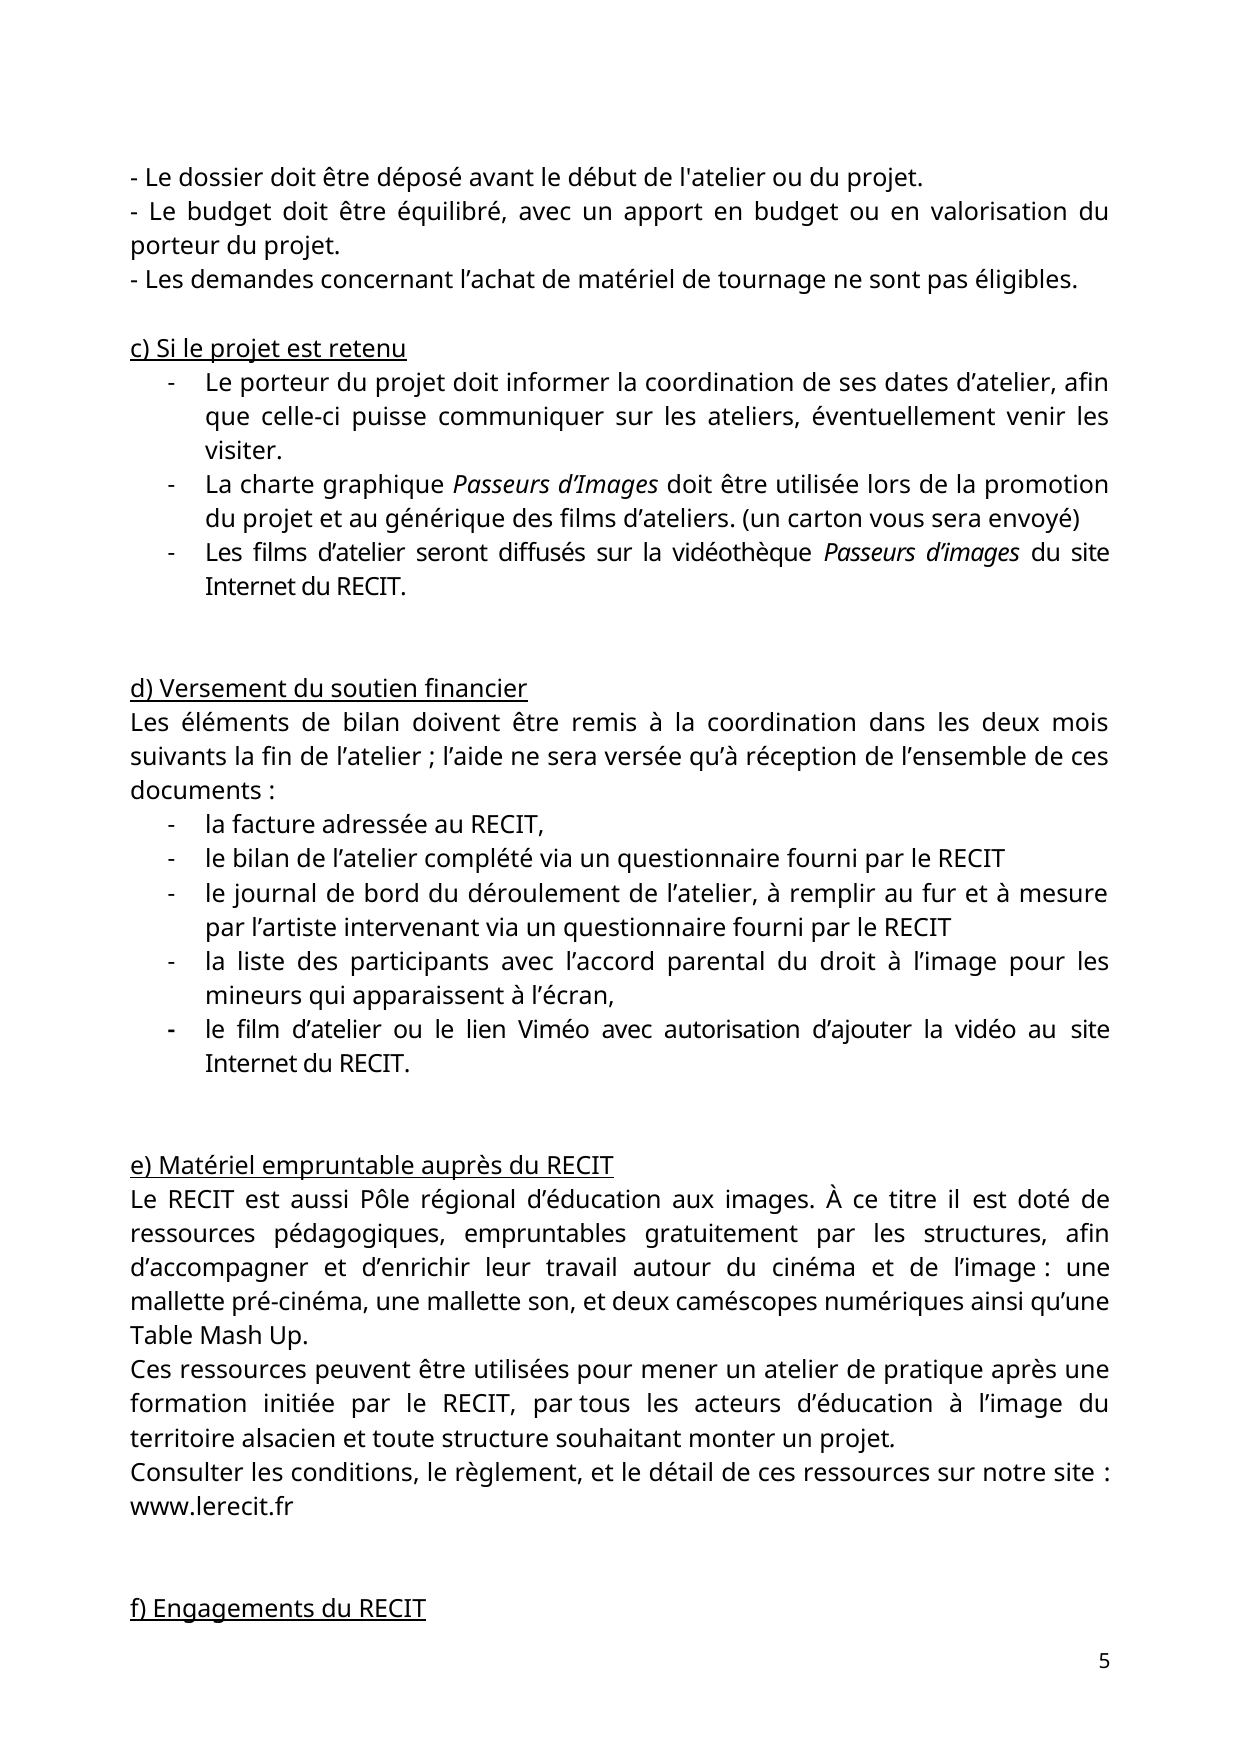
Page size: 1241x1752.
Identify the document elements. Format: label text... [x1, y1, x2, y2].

list La charte graphique Passeurs d’Images doit être utilisée lors de la promotion du projet et au générique des films d’ateliers. (un carton vous sera envoyé) [167, 466, 1110, 534]
text Ces ressources peuvent être utilisées pour mener un atelier de pratique après une formation initiée par le RECIT, par tous les acteurs d’éducation à l’image du territoire alsacien et toute structure souhaitant monter un projet. [130, 1352, 1110, 1454]
text c) Si le projet est retenu [130, 330, 1110, 364]
text d) Versement du soutien financier [130, 671, 1110, 705]
text - Le dossier doit être déposé avant le début de l'atelier ou du projet. [130, 160, 1110, 194]
list la liste des participants avec l’accord parental du droit à l’image pour les mineurs qui apparaissent à l’écran, [167, 943, 1110, 1011]
text - Les demandes concernant l’achat de matériel de tournage ne sont pas éligibles. [130, 262, 1110, 296]
list Le porteur du projet doit informer la coordination de ses dates d’atelier, afin que celle-ci puisse communiquer sur les ateliers, éventuellement venir les visiter. [167, 364, 1110, 466]
list le bilan de l’atelier complété via un questionnaire fourni par le RECIT [167, 841, 1110, 875]
text e) Matériel empruntable auprès du RECIT [130, 1148, 1110, 1182]
text Consulter les conditions, le règlement, et le détail de ces ressources sur notre site : www.lerecit.fr [130, 1454, 1110, 1522]
text Les éléments de bilan doivent être remis à la coordination dans les deux mois suivants la fin de l’atelier ; l’aide ne sera versée qu’à réception de l’ensemble de ces documents : [130, 705, 1110, 807]
text - Le budget doit être équilibré, avec un apport en budget ou en valorisation du porteur du projet. [130, 194, 1110, 262]
text Le RECIT est aussi Pôle régional d’éducation aux images. À ce titre il est doté de ressources pédagogiques, empruntables gratuitement par les structures, afin d’accompagner et d’enrichir leur travail autour du cinéma et de l’image : une mallette pré-cinéma, une mallette son, et deux caméscopes numériques ainsi qu’une Table Mash Up. [130, 1182, 1110, 1352]
list Les films d’atelier seront diffusés sur la vidéothèque Passeurs d’images du site Internet du RECIT. [167, 534, 1110, 603]
list le journal de bord du déroulement de l’atelier, à remplir au fur et à mesure par l’artiste intervenant via un questionnaire fourni par le RECIT [167, 875, 1110, 943]
list le film d’atelier ou le lien Viméo avec autorisation d’ajouter la vidéo au site Internet du RECIT. [167, 1011, 1110, 1079]
list la facture adressée au RECIT, [167, 807, 1110, 841]
text f) Engagements du RECIT [130, 1591, 1110, 1624]
